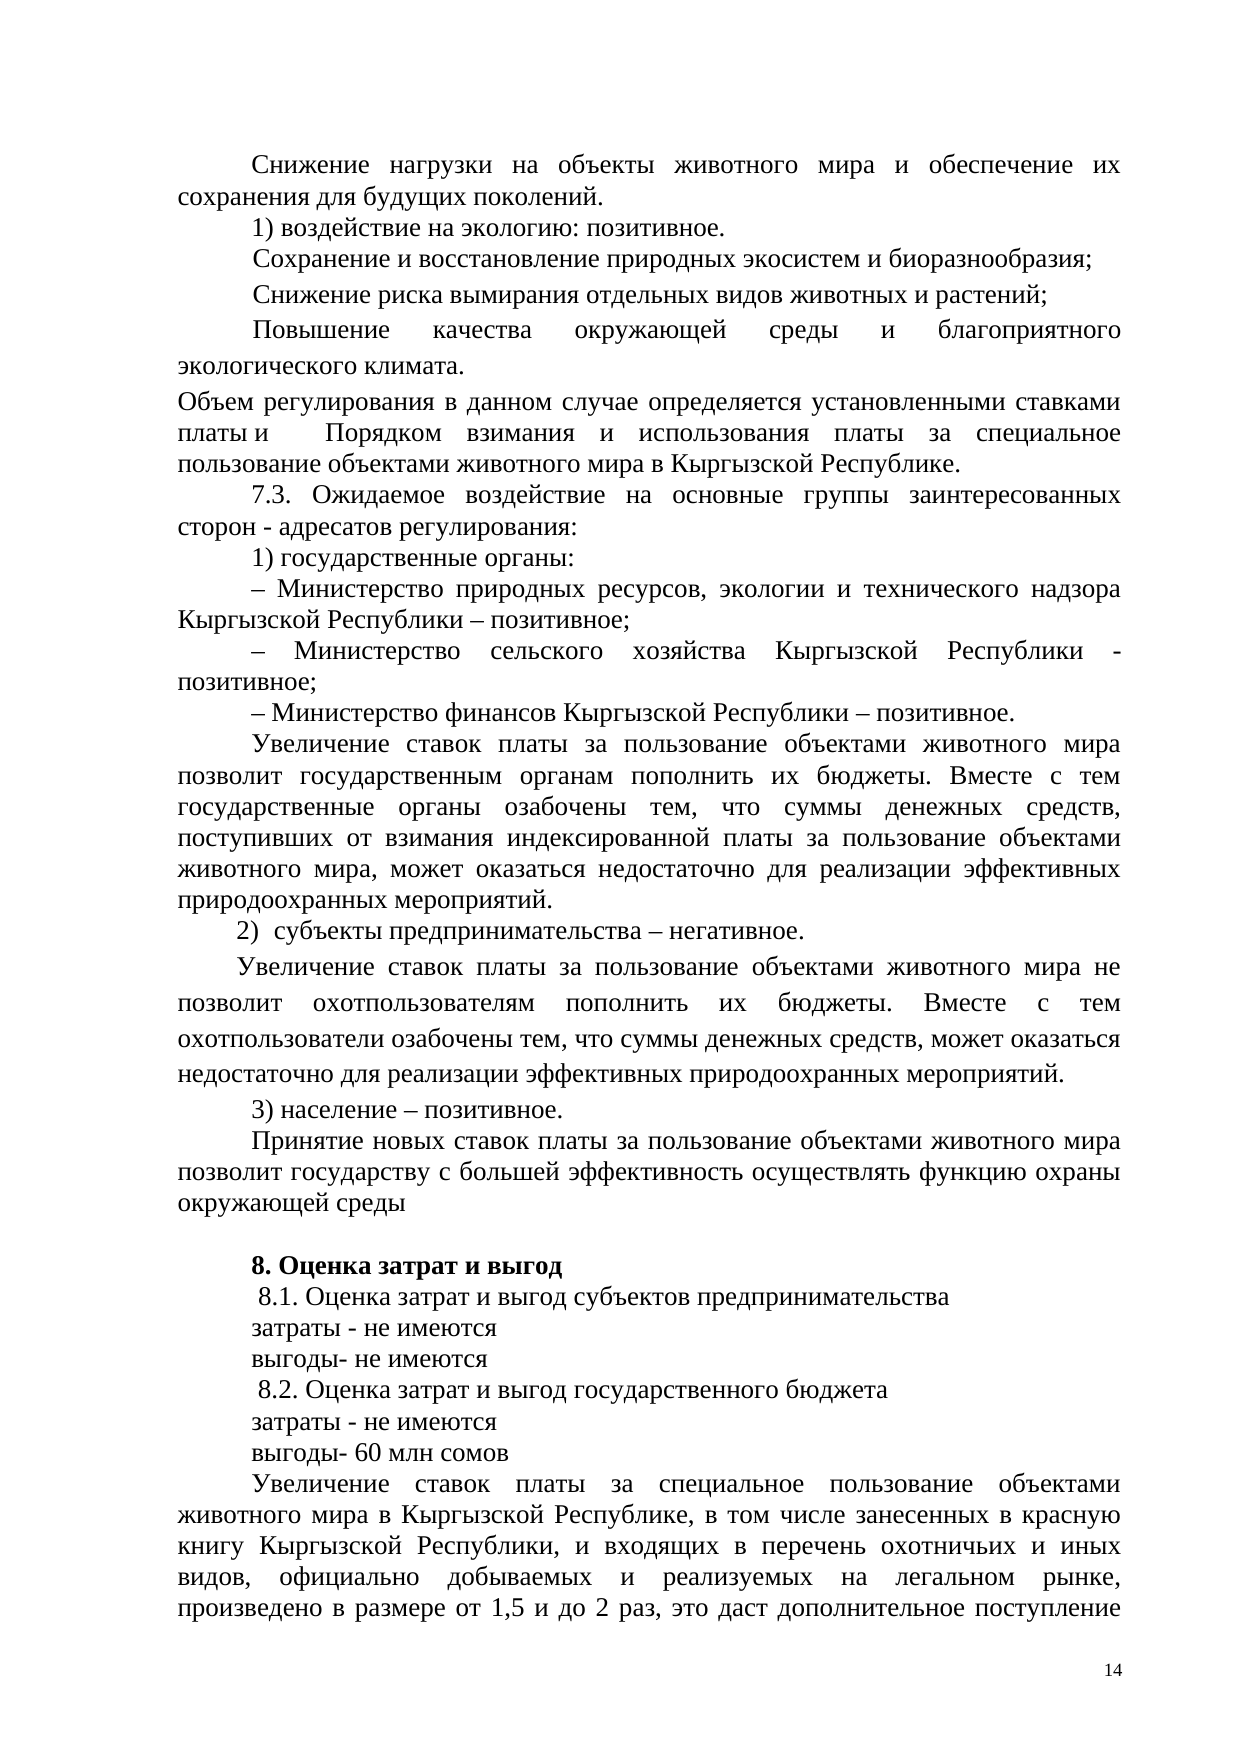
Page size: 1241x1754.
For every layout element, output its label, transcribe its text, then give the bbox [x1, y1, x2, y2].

list Увеличение ставок платы за пользование объектами животного мира не позволит охотпользователям пополнить их бюджеты. Вместе с тем охотпользователи озабочены тем, что суммы денежных средств, может оказаться недостаточно для реализации эффективных природоохранных мероприятий. [177, 950, 1122, 1088]
title Снижение нагрузки на объекты животного мира и обеспечение их сохранения для будущих поколений. [177, 149, 1122, 211]
text Увеличение ставок платы за пользование объектами животного мира позволит государственным органам пополнить их бюджеты. Вместе с тем государственные органы озабочены тем, что суммы денежных средств, поступивших от взимания индексированной платы за пользование объектами животного мира, может оказаться недостаточно для реализации эффективных природоохранных мероприятий. [177, 728, 1122, 914]
list воздействие на экологию: позитивное. [177, 211, 1122, 242]
text затраты - не имеются [177, 1404, 1122, 1436]
list Снижение риска вымирания отдельных видов животных и растений; [177, 278, 1122, 309]
text – Министерство природных ресурсов, экологии и технического надзора Кыргызской Республики – позитивное; [177, 572, 1122, 634]
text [177, 1467, 1122, 1623]
text – Министерство сельского хозяйства Кыргызской Республики - позитивное; [177, 634, 1122, 696]
text Принятие новых ставок платы за пользование объектами животного мира позволит государству с большей эффективность осуществлять функцию охраны окружающей среды [177, 1124, 1122, 1218]
text 7.3. Ожидаемое воздействие на основные группы заинтересованных сторон - адресатов регулирования: [177, 478, 1122, 541]
list Объем регулирования в данном случае определяется установленными ставками платы и Порядком взимания и использования платы за специальное пользование объектами животного мира в Кыргызской Республике. [177, 385, 1122, 478]
list Сохранение и восстановление природных экосистем и биоразнообразия; [177, 242, 1122, 273]
text – Министерство финансов Кыргызской Республики – позитивное. [177, 696, 1122, 728]
text выгоды- 60 млн сомов [177, 1436, 1122, 1467]
text 3) население – позитивное. [177, 1093, 1122, 1124]
list Повышение качества окружающей среды и благоприятного экологического климата. [177, 313, 1122, 380]
text 8.1. Оценка затрат и выгод субъектов предпринимательства [177, 1280, 1122, 1311]
text выгоды- не имеются [177, 1342, 1122, 1373]
list субъекты предпринимательства – негативное. [236, 914, 1122, 946]
text затраты - не имеются [177, 1311, 1122, 1342]
text 8.2. Оценка затрат и выгод государственного бюджета [177, 1373, 1122, 1404]
text 1) государственные органы: [177, 541, 1122, 572]
text 8. Оценка затрат и выгод [177, 1249, 1122, 1280]
